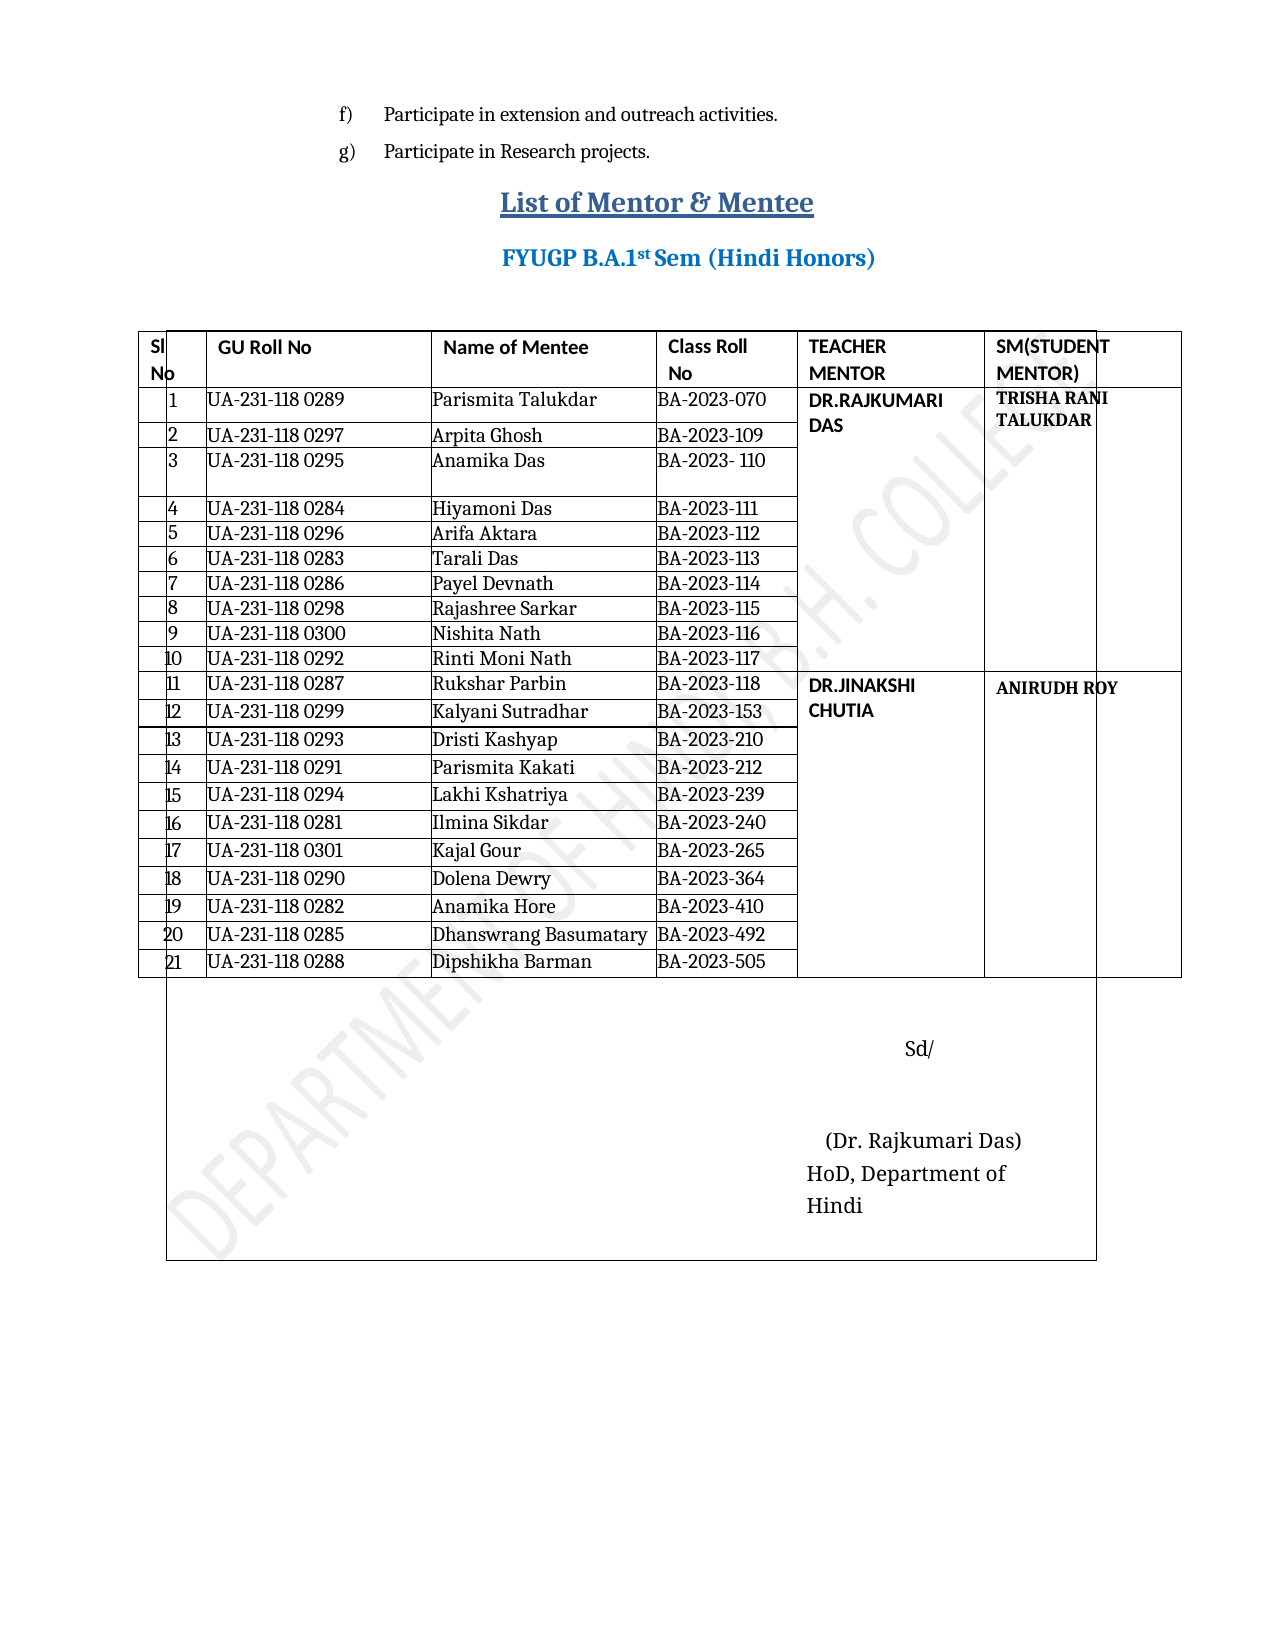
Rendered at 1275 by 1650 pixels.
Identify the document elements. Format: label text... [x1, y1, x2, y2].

table_cell Rinti Moni Nath [432, 647, 656, 671]
table_cell 7 [139, 572, 206, 596]
table_cell 12 [139, 700, 206, 726]
table_cell BA-2023-410 [657, 895, 797, 921]
table_cell BA-2023- 110 [657, 448, 797, 496]
table_cell Parismita Talukdar [432, 388, 656, 422]
table_cell 1 [139, 388, 206, 422]
table_cell UA-231-118 0298 [207, 597, 431, 621]
table_cell BA-2023-112 [657, 522, 797, 546]
table_cell BA-2023-505 [657, 950, 797, 977]
table_cell TRISHA RANI TALUKDAR [985, 388, 1181, 671]
table_cell BA-2023-109 [657, 423, 797, 447]
table_cell Tarali Das [432, 547, 656, 571]
table_header GU Roll No [207, 332, 431, 387]
table_cell BA-2023-240 [657, 811, 797, 838]
table_cell UA-231-118 0293 [207, 728, 431, 754]
table_cell BA-2023-114 [657, 572, 797, 596]
table_cell UA-231-118 0292 [207, 647, 431, 671]
table_cell Dhanswrang Basumatary [432, 922, 656, 949]
table_cell Payel Devnath [432, 572, 656, 596]
table_cell BA-2023-117 [657, 647, 797, 671]
table_cell Anamika Hore [432, 895, 656, 921]
table_cell ANIRUDH ROY [985, 672, 1181, 977]
table_cell Nishita Nath [432, 622, 656, 646]
table_cell BA-2023-153 [657, 700, 797, 726]
table_cell 3 [139, 448, 206, 496]
text Sd/ [0, 1034, 934, 1062]
table_cell BA-2023-111 [657, 497, 797, 521]
table_cell BA-2023-070 [657, 388, 797, 422]
table_cell Rajashree Sarkar [432, 597, 656, 621]
table_cell Ilmina Sikdar [432, 811, 656, 838]
list Participate in Research projects. [339, 139, 1194, 163]
table_cell UA-231-118 0285 [207, 922, 431, 949]
table_cell Parismita Kakati [432, 755, 656, 782]
table_cell BA-2023-210 [657, 728, 797, 754]
table_cell 18 [139, 867, 206, 893]
table_cell 8 [139, 597, 206, 621]
table_cell DR.JINAKSHI CHUTIA [798, 672, 984, 977]
table_cell BA-2023-239 [657, 783, 797, 810]
table_cell 5 [139, 522, 206, 546]
table_cell 17 [139, 839, 206, 866]
table_header Name of Mentee [432, 332, 656, 387]
table_cell DR.RAJKUMARI DAS [798, 388, 984, 671]
table_cell UA-231-118 0291 [207, 755, 431, 782]
table_cell UA-231-118 0296 [207, 522, 431, 546]
table_cell Arifa Aktara [432, 522, 656, 546]
table_cell UA-231-118 0301 [207, 839, 431, 866]
table_cell Dipshikha Barman [432, 950, 656, 977]
table_header Class Roll No [657, 332, 797, 387]
table_cell BA-2023-364 [657, 867, 797, 893]
table_cell 14 [139, 755, 206, 782]
list Participate in extension and outreach activities. [339, 103, 1194, 127]
table_cell UA-231-118 0281 [207, 811, 431, 838]
table_cell BA-2023-118 [657, 672, 797, 698]
table_cell 19 [139, 895, 206, 921]
table_cell Rukshar Parbin [432, 672, 656, 698]
table_cell 15 [139, 783, 206, 810]
table_header Sl No [139, 332, 206, 387]
table_cell 10 [139, 647, 206, 671]
table_cell UA-231-118 0295 [207, 448, 431, 496]
subtitle FYUGP B.A.1st Sem (Hindi Honors) [502, 244, 1194, 273]
table_cell Lakhi Kshatriya [432, 783, 656, 810]
table_cell 20 [139, 922, 206, 949]
table_cell UA-231-118 0284 [207, 497, 431, 521]
table_cell Kalyani Sutradhar [432, 700, 656, 726]
table_cell BA-2023-492 [657, 922, 797, 949]
table_cell UA-231-118 0283 [207, 547, 431, 571]
subtitle List of Mentor & Mentee [500, 186, 1194, 219]
picture [167, 978, 1096, 1260]
table_cell BA-2023-113 [657, 547, 797, 571]
table_cell UA-231-118 0286 [207, 572, 431, 596]
table_cell UA-231-118 0287 [207, 672, 431, 698]
table_cell BA-2023-212 [657, 755, 797, 782]
table_cell Hiyamoni Das [432, 497, 656, 521]
table_cell UA-231-118 0289 [207, 388, 431, 422]
table_cell BA-2023-116 [657, 622, 797, 646]
table_cell 4 [139, 497, 206, 521]
table_header TEACHER MENTOR [798, 332, 984, 387]
table_cell Kajal Gour [432, 839, 656, 866]
table_cell Dristi Kashyap [432, 728, 656, 754]
table_cell BA-2023-265 [657, 839, 797, 866]
table_cell BA-2023-115 [657, 597, 797, 621]
table_cell UA-231-118 0288 [207, 950, 431, 977]
table_cell 6 [139, 547, 206, 571]
table_header SM(STUDENT MENTOR) [985, 332, 1181, 387]
table_cell 11 [139, 672, 206, 698]
table_cell UA-231-118 0300 [207, 622, 431, 646]
table_cell UA-231-118 0299 [207, 700, 431, 726]
table_cell UA-231-118 0297 [207, 423, 431, 447]
table_cell Anamika Das [432, 448, 656, 496]
table_cell 16 [139, 811, 206, 838]
table_cell 2 [139, 423, 206, 447]
table_cell Dolena Dewry [432, 867, 656, 893]
table_cell UA-231-118 0282 [207, 895, 431, 921]
table_cell UA-231-118 0294 [207, 783, 431, 810]
table_cell 13 [139, 728, 206, 754]
table_cell 9 [139, 622, 206, 646]
table_cell Arpita Ghosh [432, 423, 656, 447]
table_cell 21 [139, 950, 206, 977]
table_cell UA-231-118 0290 [207, 867, 431, 893]
text (Dr. Rajkumari Das) HoD, Department of Hindi [806, 1126, 1061, 1220]
